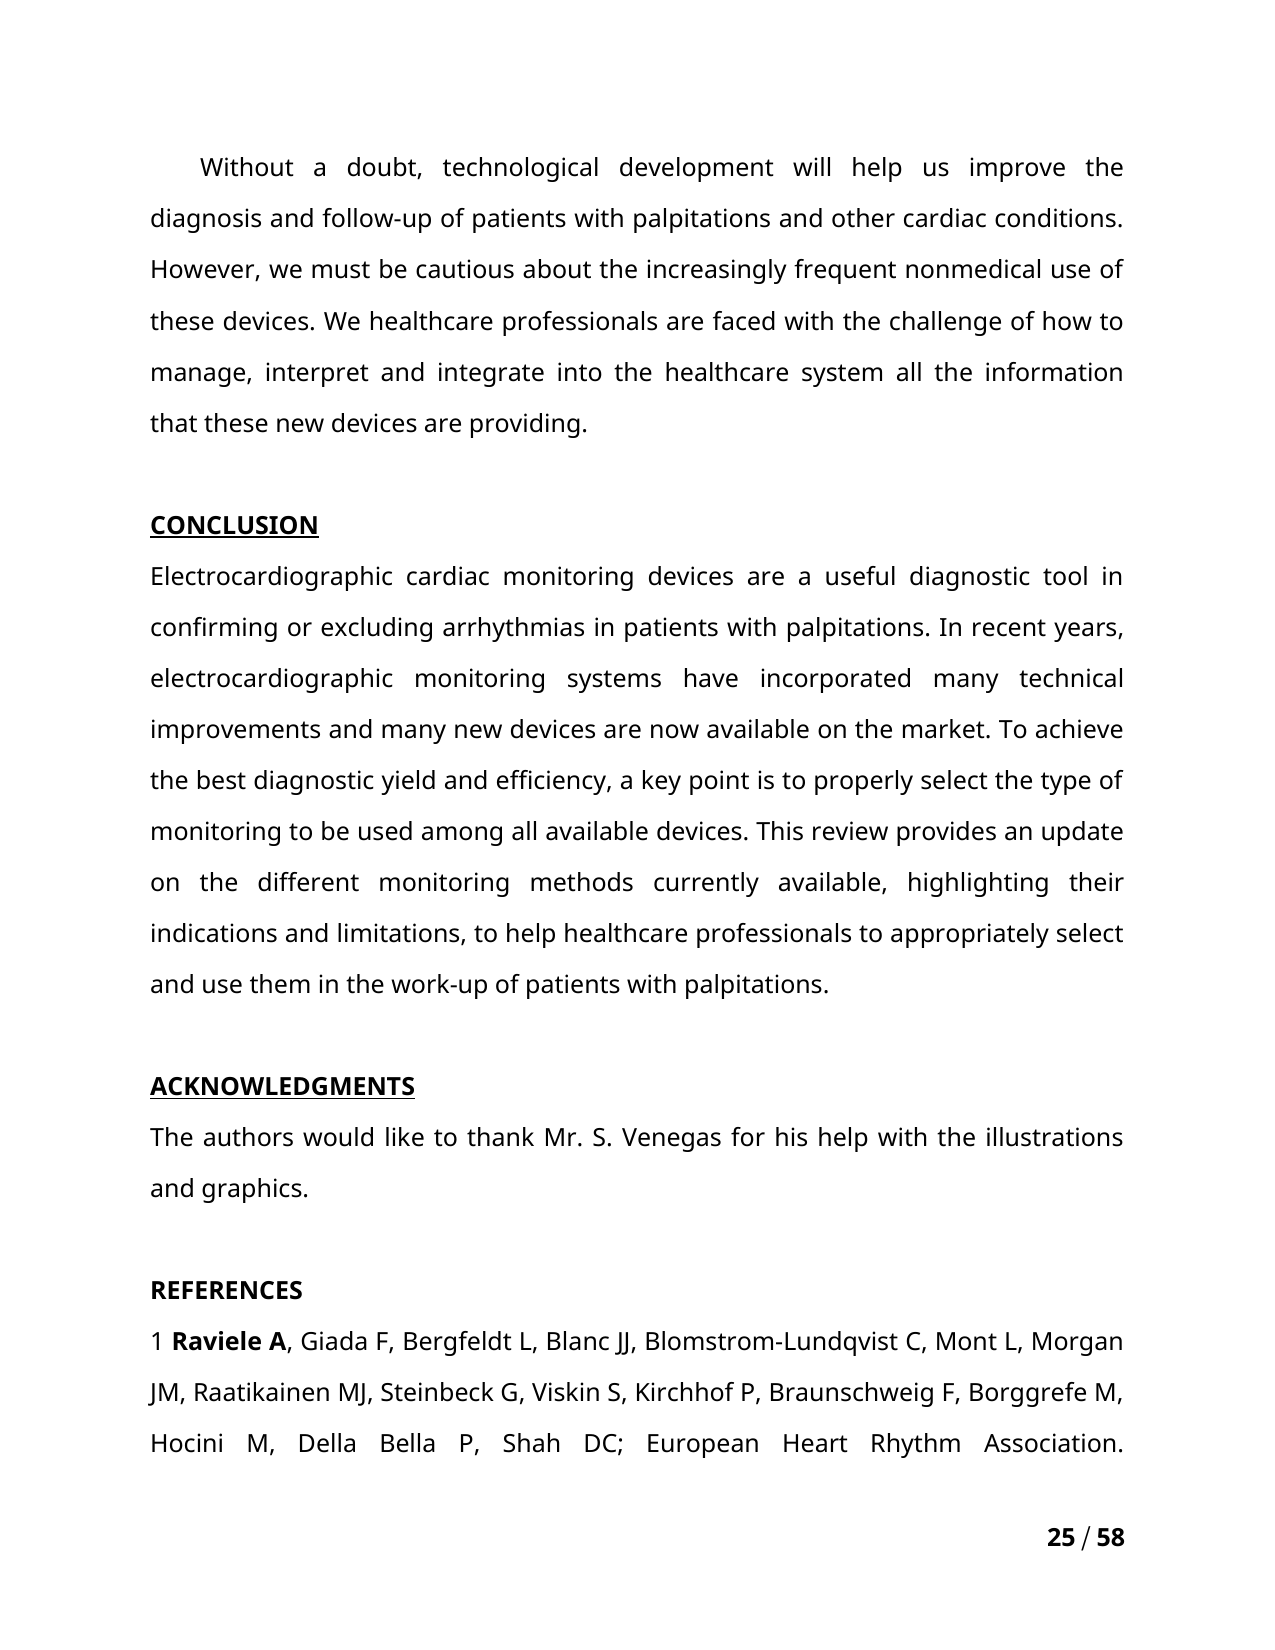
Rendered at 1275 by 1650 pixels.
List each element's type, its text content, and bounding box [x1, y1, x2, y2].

text REFERENCES [150, 1273, 1125, 1307]
text The authors would like to thank Mr. S. Venegas for his help with the illustrations and graphics. [150, 1120, 1125, 1205]
text ACKNOWLEDGMENTS [150, 1069, 1125, 1103]
text Without a doubt, technological development will help us improve the diagnosis and follow-up of patients with palpitations and other cardiac conditions. However, we must be cautious about the increasingly frequent nonmedical use of these devices. We healthcare professionals are faced with the challenge of how to manage, interpret and integrate into the healthcare system all the information that these new devices are providing. [150, 150, 1125, 439]
text Electrocardiographic cardiac monitoring devices are a useful diagnostic tool in confirming or excluding arrhythmias in patients with palpitations. In recent years, electrocardiographic monitoring systems have incorporated many technical improvements and many new devices are now available on the market. To achieve the best diagnostic yield and efficiency, a key point is to properly select the type of monitoring to be used among all available devices. This review provides an update on the different monitoring methods currently available, highlighting their indications and limitations, to help healthcare professionals to appropriately select and use them in the work-up of patients with palpitations. [150, 558, 1125, 1001]
text CONCLUSION [150, 507, 1125, 541]
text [150, 1324, 1125, 1460]
